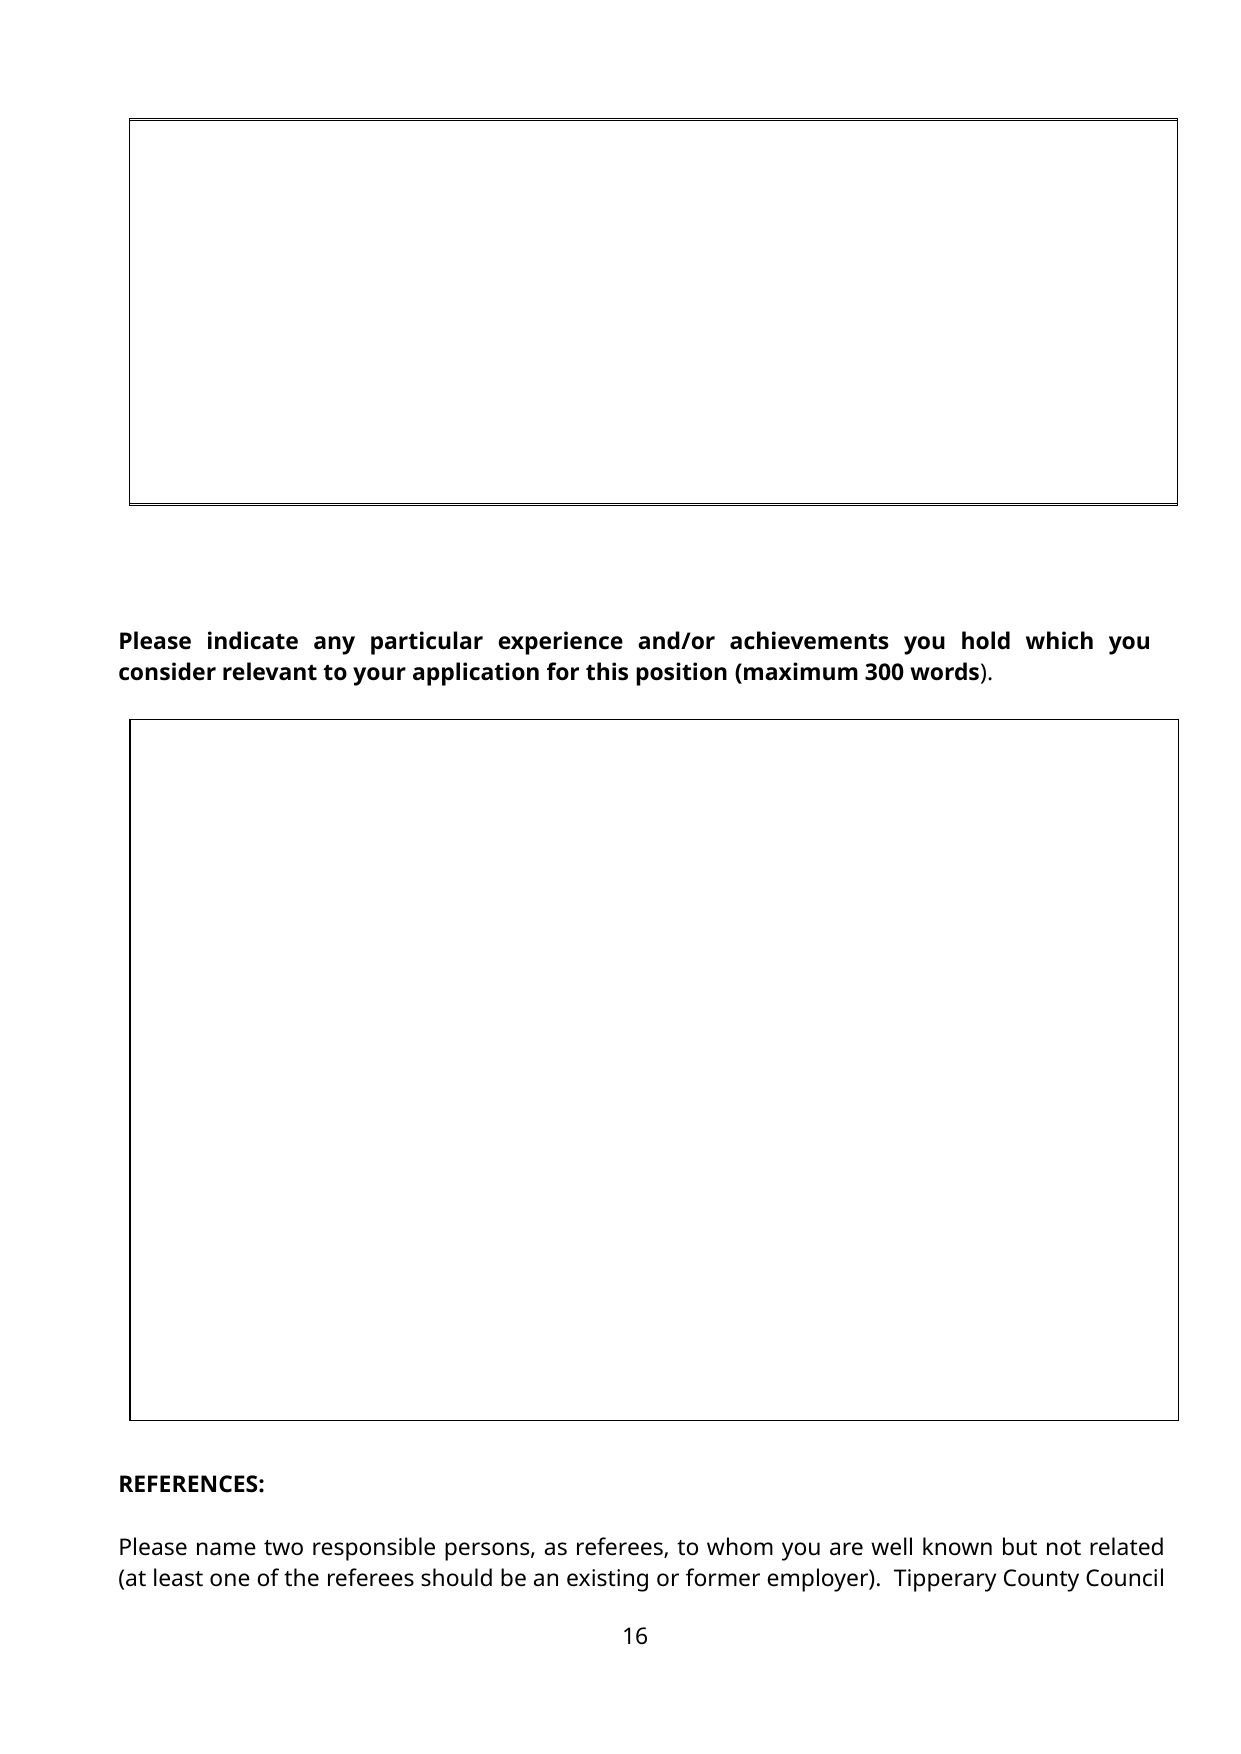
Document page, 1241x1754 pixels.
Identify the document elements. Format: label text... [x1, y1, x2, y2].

text Please indicate any particular experience and/or achievements you hold which you consider relevant to your application for this position (maximum 300 words). [118, 625, 1152, 687]
text REFERENCES: [118, 1468, 1231, 1499]
table_cell [130, 121, 1177, 502]
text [118, 1531, 1167, 1593]
table_header [131, 720, 1178, 1420]
